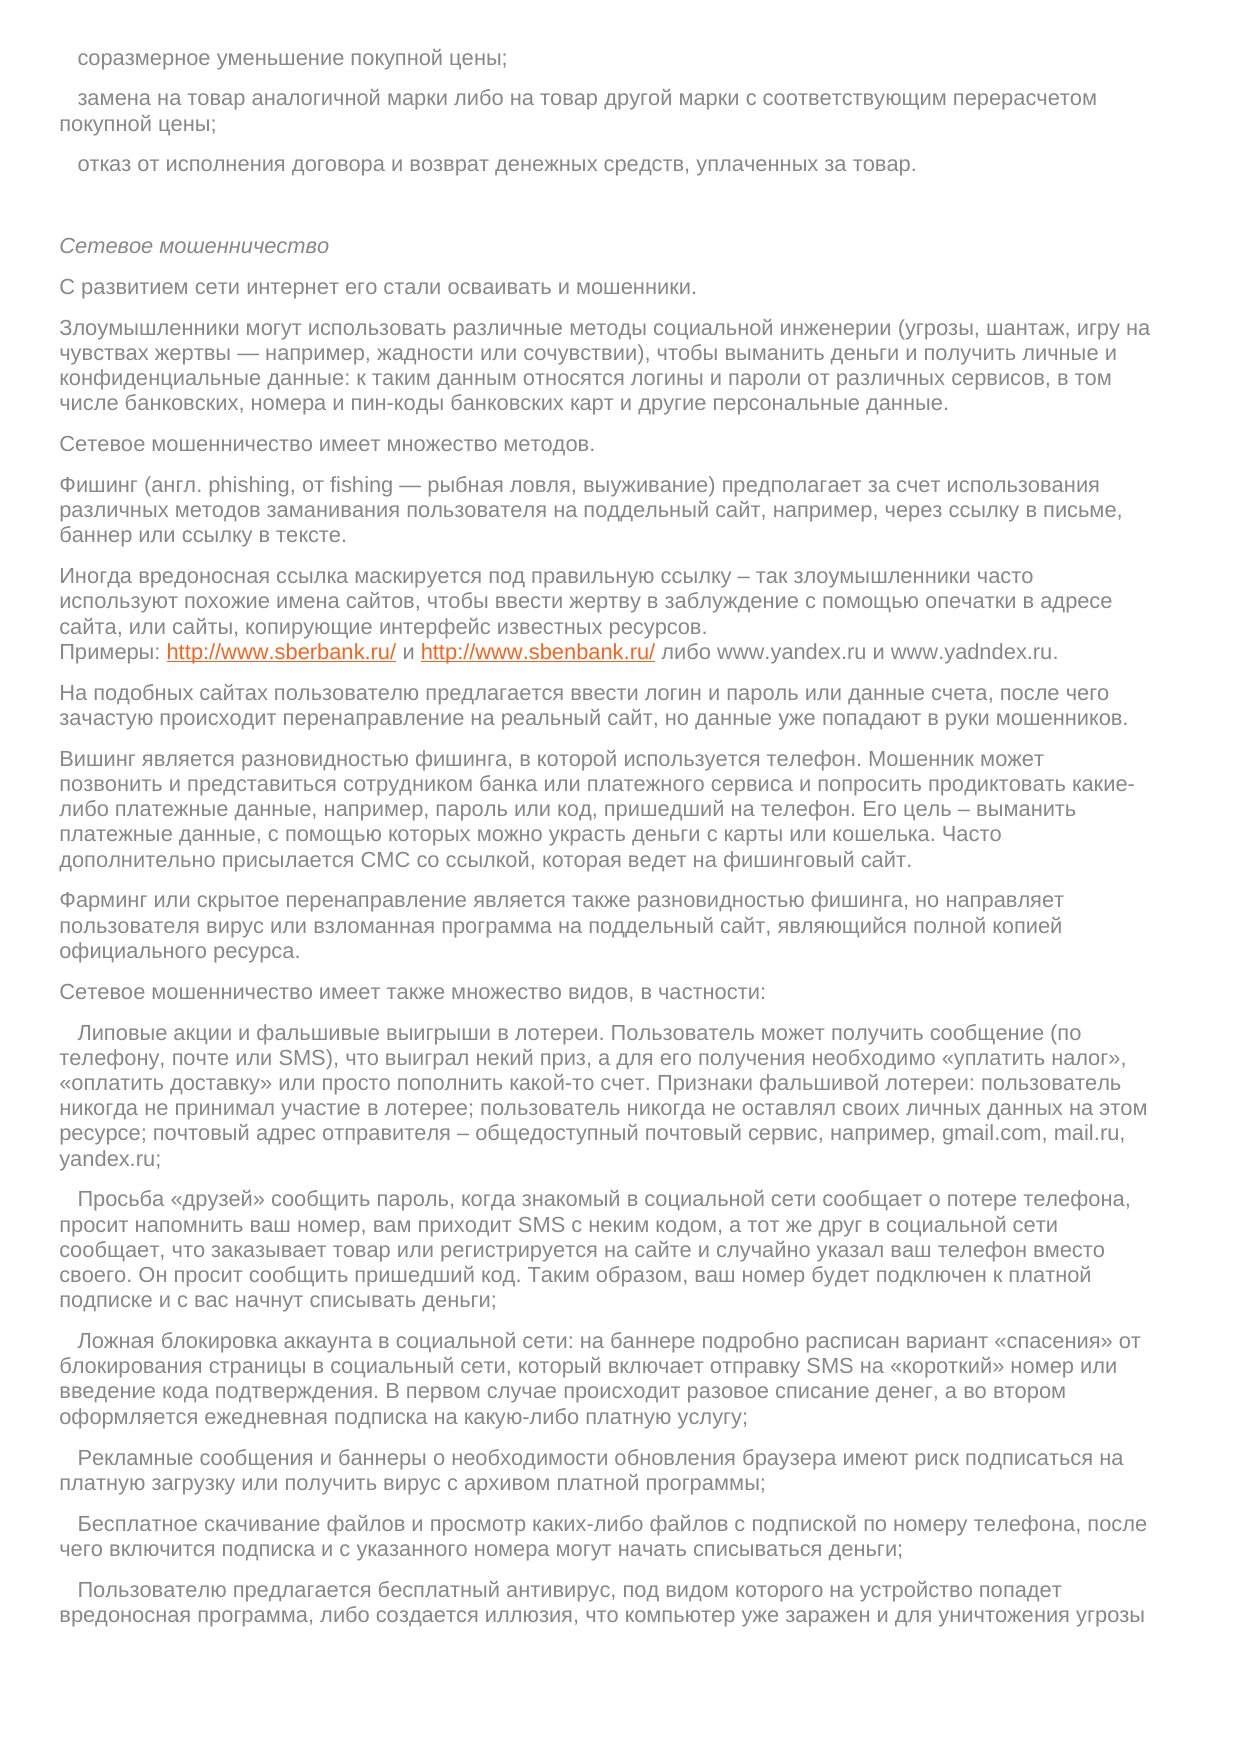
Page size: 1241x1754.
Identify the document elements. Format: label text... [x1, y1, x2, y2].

text Просьба «друзей» сообщить пароль, когда знакомый в социальной сети сообщает о потере телефона, просит напомнить ваш номер, вам приходит SMS с неким кодом, а тот же друг в социальной сети сообщает, что заказывает товар или регистрируется на сайте и случайно указал ваш телефон вместо своего. Он просит сообщить пришедший код. Таким образом, ваш номер будет подключен к платной подписке и с вас начнут списывать деньги; [59, 1186, 1152, 1312]
text Сетевое мошенничество имеет множество методов. [59, 431, 1152, 456]
text С развитием сети интернет его стали осваивать и мошенники. [59, 274, 1152, 299]
text соразмерное уменьшение покупной цены; [59, 44, 1152, 69]
text Фишинг (англ. phishing, от fishing — рыбная ловля, выуживание) предполагает за счет использования различных методов заманивания пользователя на поддельный сайт, например, через ссылку в письме, баннер или ссылку в тексте. [59, 472, 1152, 547]
text Сетевое мошенничество [59, 233, 1152, 258]
text Бесплатное скачивание файлов и просмотр каких-либо файлов с подпиской по номеру телефона, после чего включится подписка и с указанного номера могут начать списываться деньги; [59, 1510, 1152, 1561]
text Вишинг является разновидностью фишинга, в которой используется телефон. Мошенник может позвонить и представиться сотрудником банка или платежного сервиса и попросить продиктовать какие-либо платежные данные, например, пароль или код, пришедший на телефон. Его цель – выманить платежные данные, с помощью которых можно украсть деньги с карты или кошелька. Часто дополнительно присылается СМС со ссылкой, которая ведет на фишинговый сайт. [59, 746, 1152, 872]
text Рекламные сообщения и баннеры о необходимости обновления браузера имеют риск подписаться на платную загрузку или получить вирус с архивом платной программы; [59, 1444, 1152, 1495]
text Иногда вредоносная ссылка маскируется под правильную ссылку – так злоумышленники часто используют похожие имена сайтов, чтобы ввести жертву в заблуждение с помощью опечатки в адресе сайта, или сайты, копирующие интерфейс известных ресурсов. Примеры: http://www.sberbank.ru/ и http://www.sbenbank.ru/ либо www.yandex.ru и www.yadndex.ru. [59, 563, 1152, 664]
text замена на товар аналогичной марки либо на товар другой марки с соответствующим перерасчетом покупной цены; [59, 85, 1152, 136]
text Фарминг или скрытое перенаправление является также разновидностью фишинга, но направляет пользователя вирус или взломанная программа на поддельный сайт, являющийся полной копией официального ресурса. [59, 887, 1152, 963]
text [59, 1576, 1152, 1627]
text На подобных сайтах пользователю предлагается ввести логин и пароль или данные счета, после чего зачастую происходит перенаправление на реальный сайт, но данные уже попадают в руки мошенников. [59, 679, 1152, 730]
text Злоумышленники могут использовать различные методы социальной инженерии (угрозы, шантаж, игру на чувствах жертвы — например, жадности или сочувствии), чтобы выманить деньги и получить личные и конфиденциальные данные: к таким данным относятся логины и пароли от различных сервисов, в том числе банковских, номера и пин-коды банковских карт и другие персональные данные. [59, 314, 1152, 415]
text отказ от исполнения договора и возврат денежных средств, уплаченных за товар. [59, 151, 1152, 176]
text Ложная блокировка аккаунта в социальной сети: на баннере подробно расписан вариант «спасения» от блокирования страницы в социальный сети, который включает отправку SMS на «короткий» номер или введение кода подтверждения. В первом случае происходит разовое списание денег, а во втором оформляется ежедневная подписка на какую-либо платную услугу; [59, 1328, 1152, 1429]
text Сетевое мошенничество имеет также множество видов, в частности: [59, 978, 1152, 1004]
text Липовые акции и фальшивые выигрыши в лотереи. Пользователь может получить сообщение (по телефону, почте или SMS), что выиграл некий приз, а для его получения необходимо «уплатить налог», «оплатить доставку» или просто пополнить какой-то счет. Признаки фальшивой лотереи: пользователь никогда не принимал участие в лотерее; пользователь никогда не оставлял своих личных данных на этом ресурсе; почтовый адрес отправителя – общедоступный почтовый сервис, например, gmail.com, mail.ru, yandex.ru; [59, 1019, 1152, 1171]
